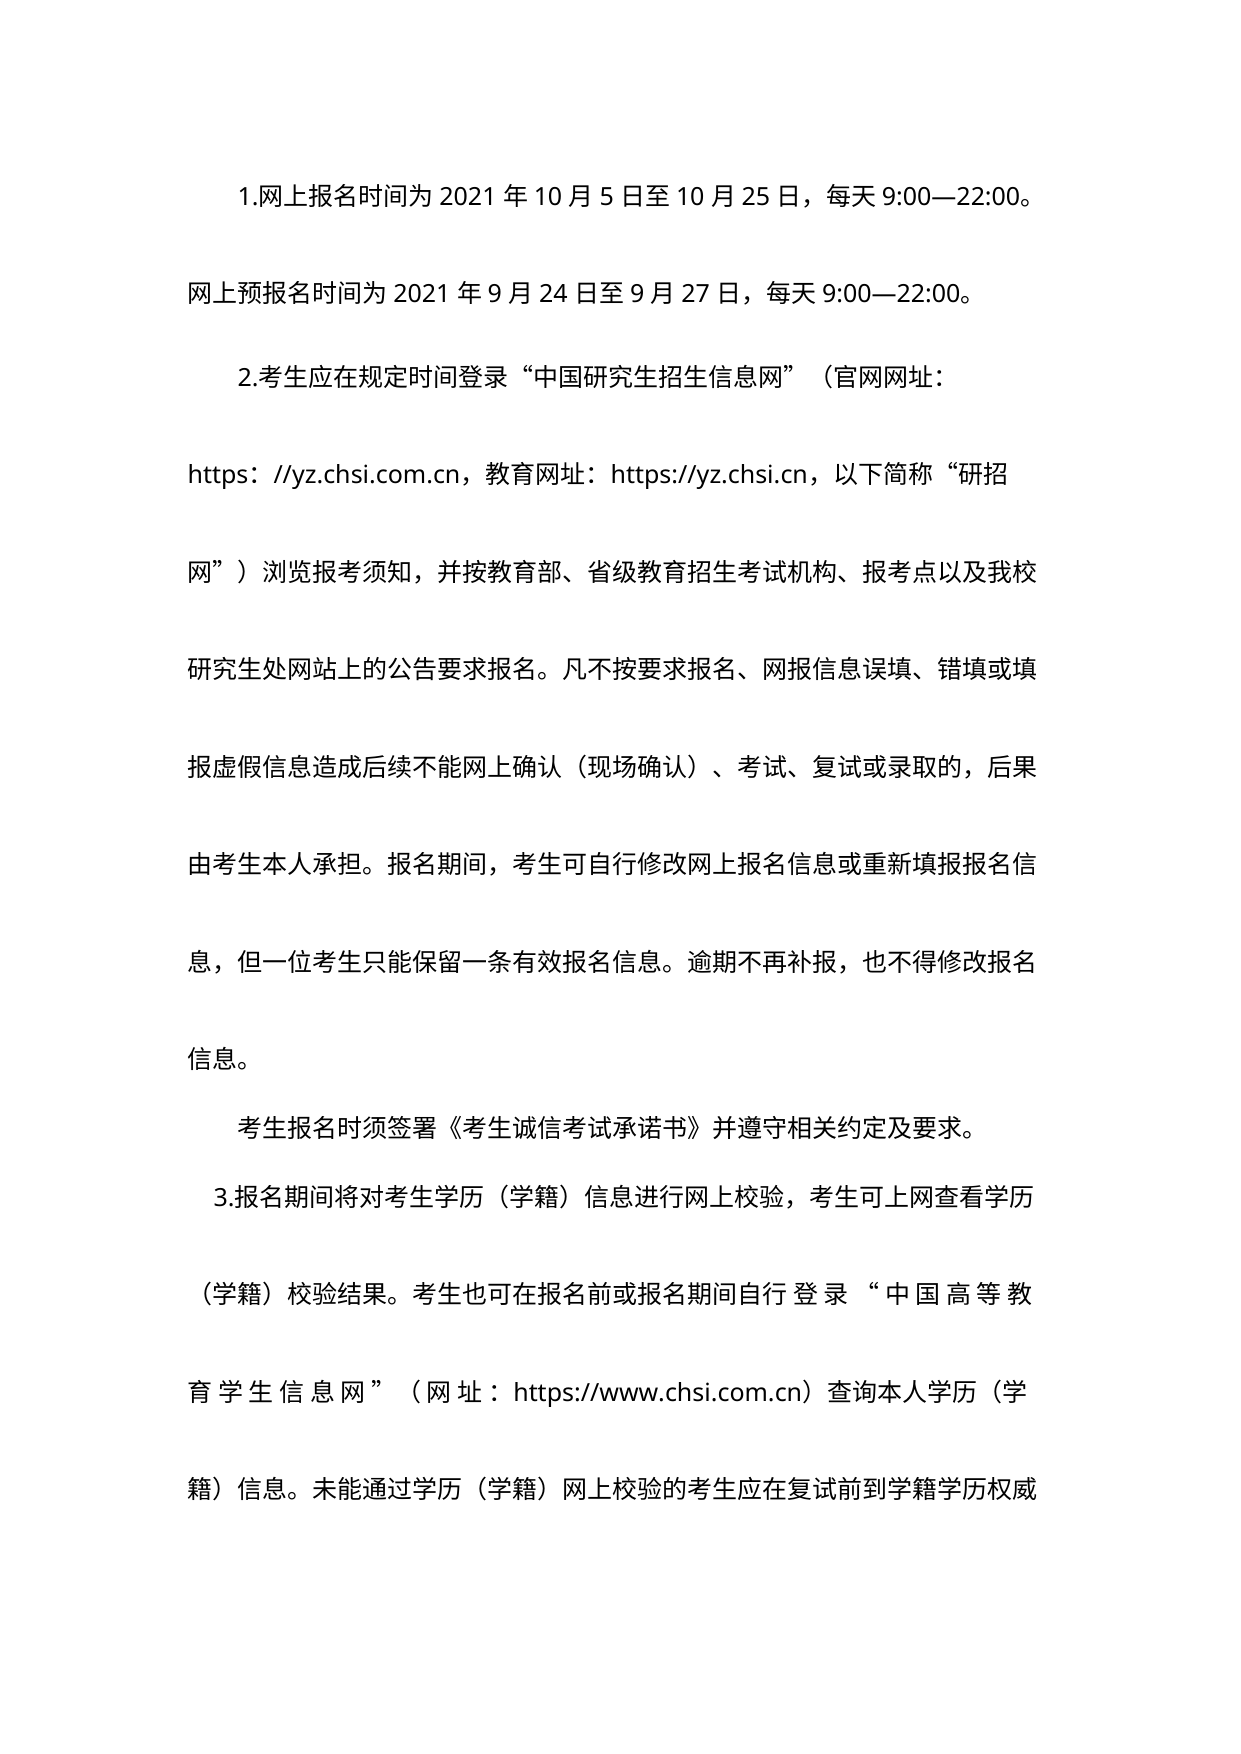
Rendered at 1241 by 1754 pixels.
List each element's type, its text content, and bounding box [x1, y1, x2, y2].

text 考生报名时须签署《考生诚信考试承诺书》并遵守相关约定及要求。 [187, 1108, 1053, 1144]
text 1.网上报名时间为 2021 年 10 月 5 日至 10 月 25 日，每天9:00—22:00。网上预报名时间为 2021 年 9 月 24 日至 9 月 27 日，每天 9:00—22:00。 [187, 162, 1053, 324]
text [187, 1163, 1053, 1520]
text 2.考生应在规定时间登录“中国研究生招生信息网”（官网网址：https：//yz.chsi.com.cn，教育网址：https://yz.chsi.cn，以下简称“研招网”）浏览报考须知，并按教育部、省级教育招生考试机构、报考点以及我校研究生处网站上的公告要求报名。凡不按要求报名、网报信息误填、错填或填报虚假信息造成后续不能网上确认（现场确认）、考试、复试或录取的，后果由考生本人承担。报名期间，考生可自行修改网上报名信息或重新填报报名信息，但一位考生只能保留一条有效报名信息。逾期不再补报，也不得修改报名信息。 [187, 343, 1053, 1090]
